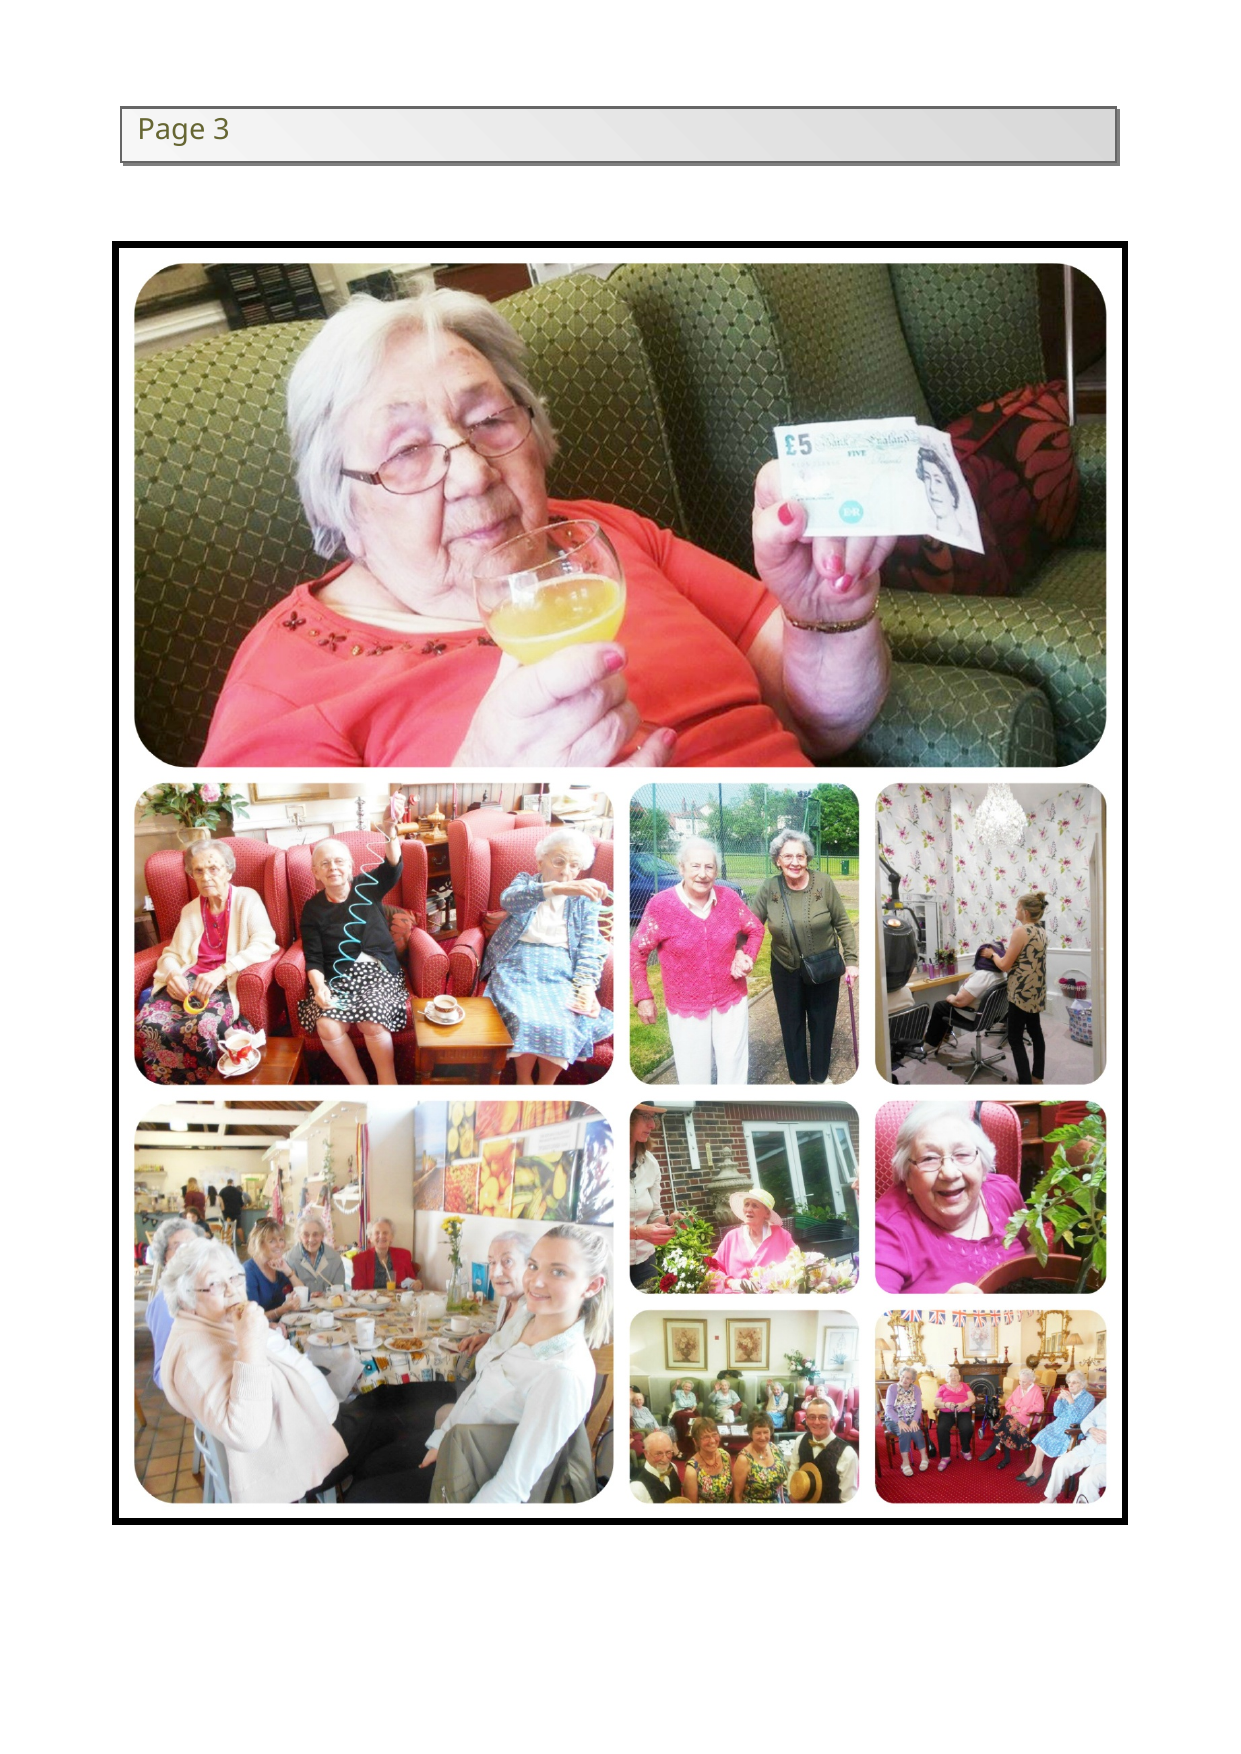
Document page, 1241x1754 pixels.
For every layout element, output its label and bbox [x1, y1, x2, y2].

picture [119, 248, 1122, 1518]
